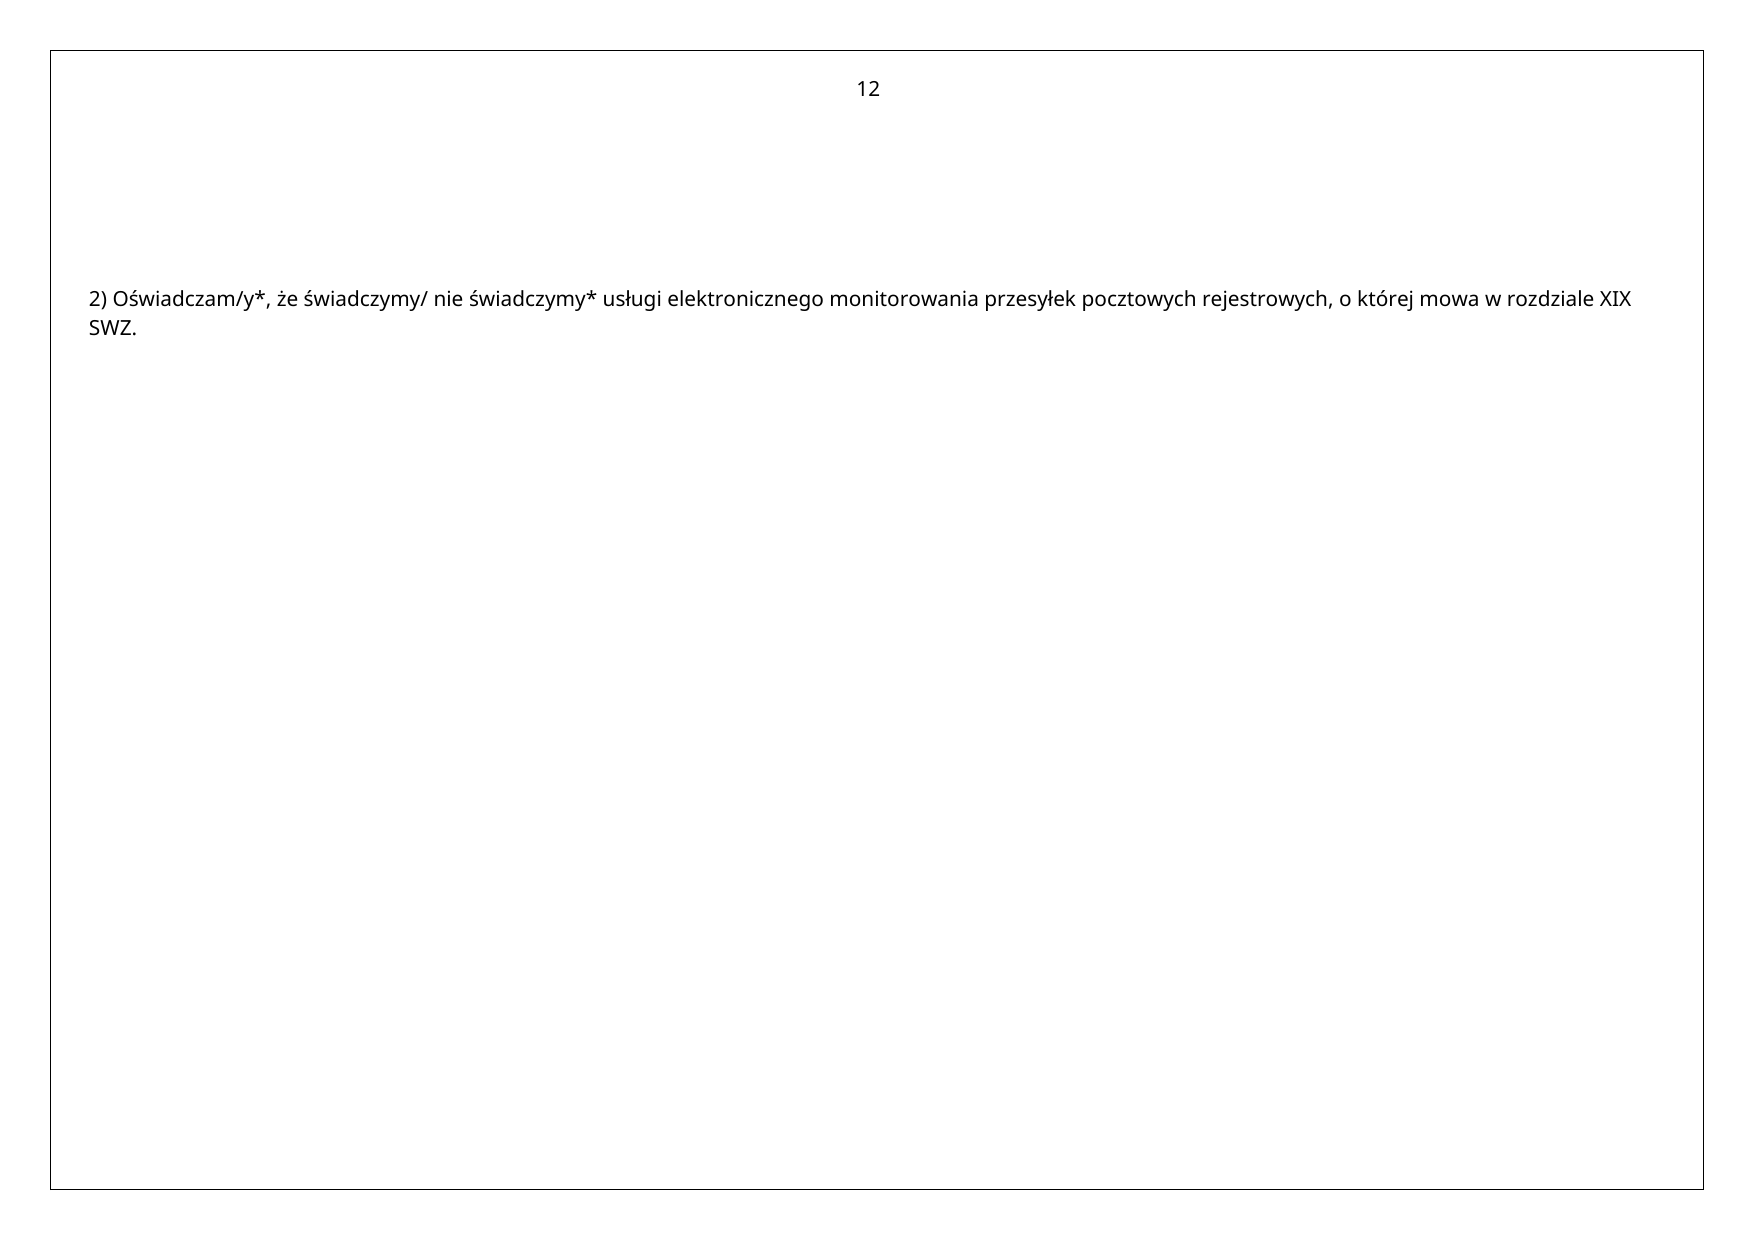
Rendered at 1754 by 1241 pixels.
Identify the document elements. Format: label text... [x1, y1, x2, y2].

text 2) Oświadczam/y*, że świadczymy/ nie świadczymy* usługi elektronicznego monitorowania przesyłek pocztowych rejestrowych, o której mowa w rozdziale XIX SWZ. [89, 284, 1648, 341]
